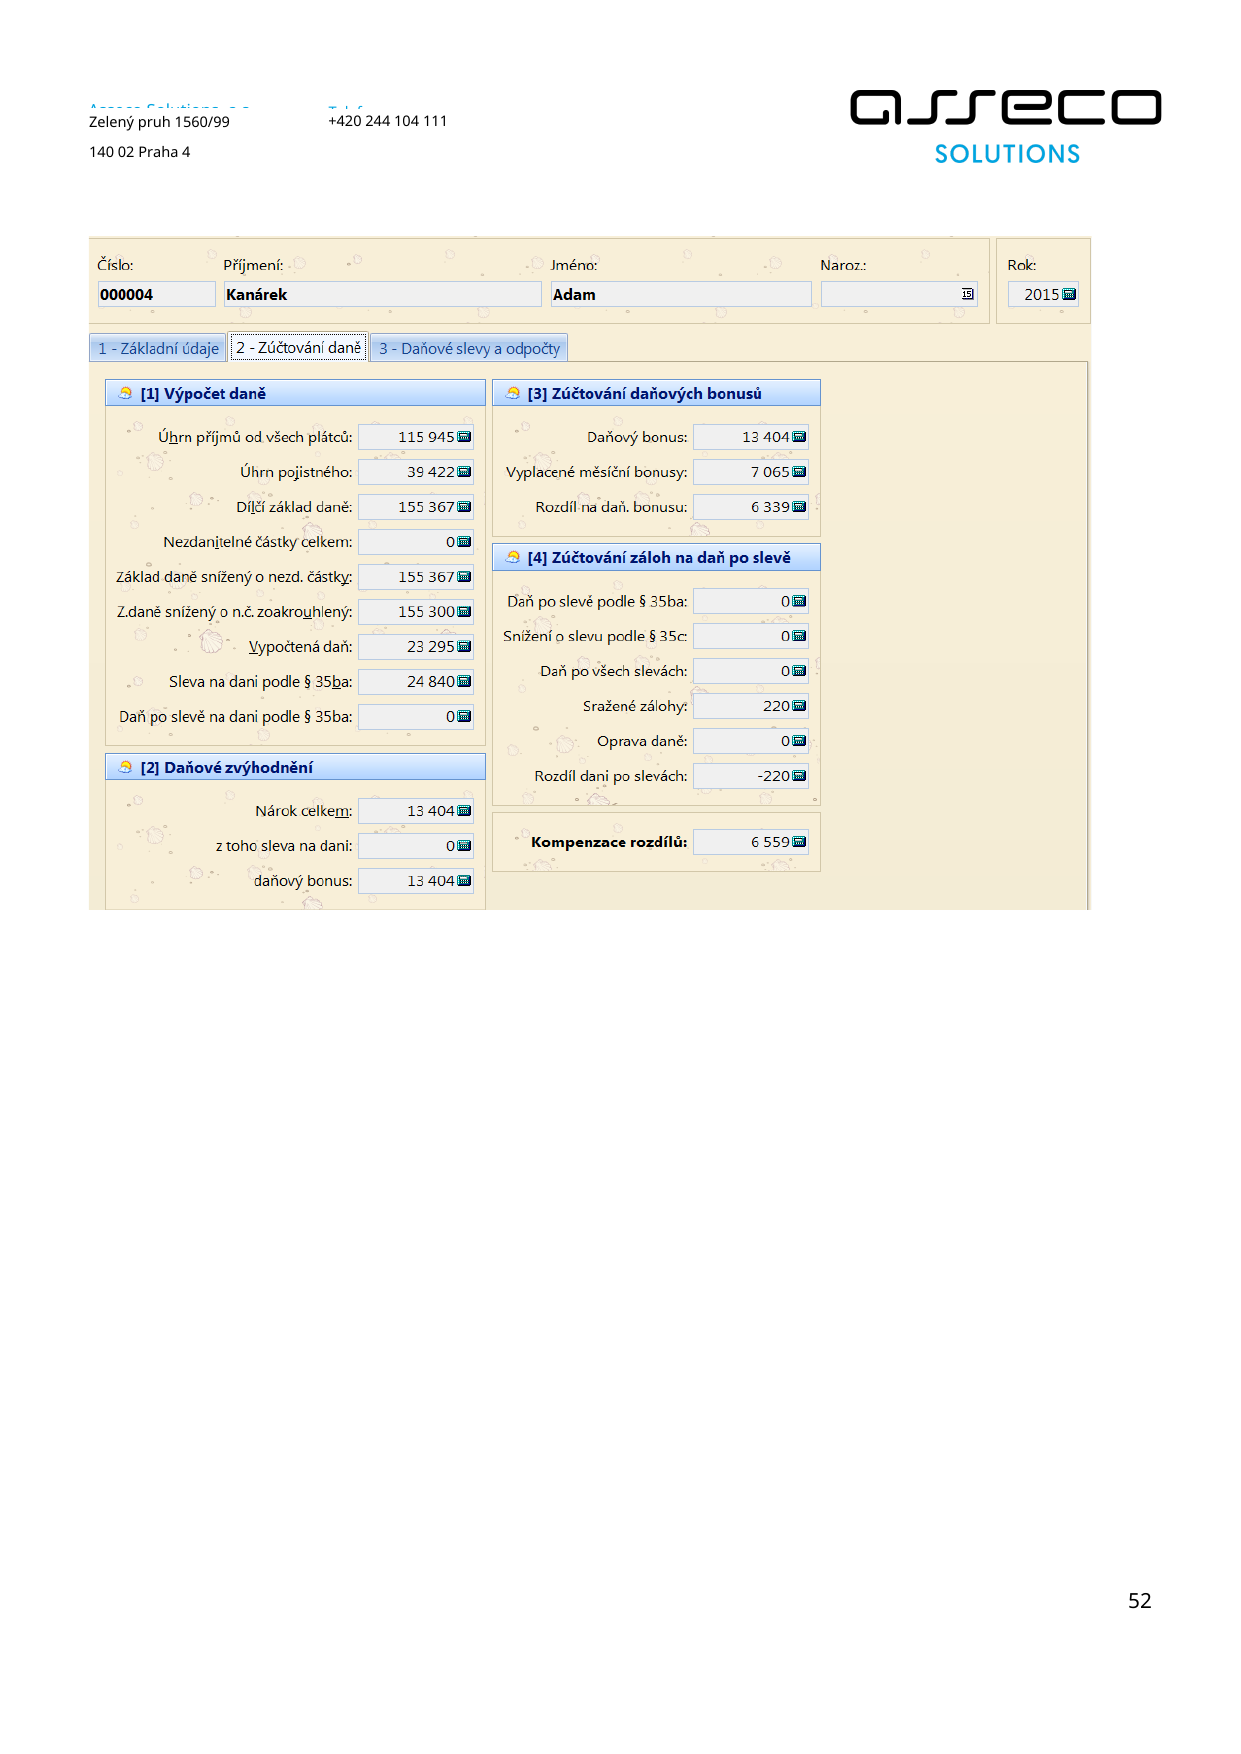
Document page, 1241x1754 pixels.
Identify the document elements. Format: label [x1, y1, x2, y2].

picture [850, 90, 1162, 163]
picture [1030, 148, 1041, 160]
picture [1053, 153, 1060, 163]
picture [88, 236, 1092, 910]
picture [954, 148, 965, 160]
